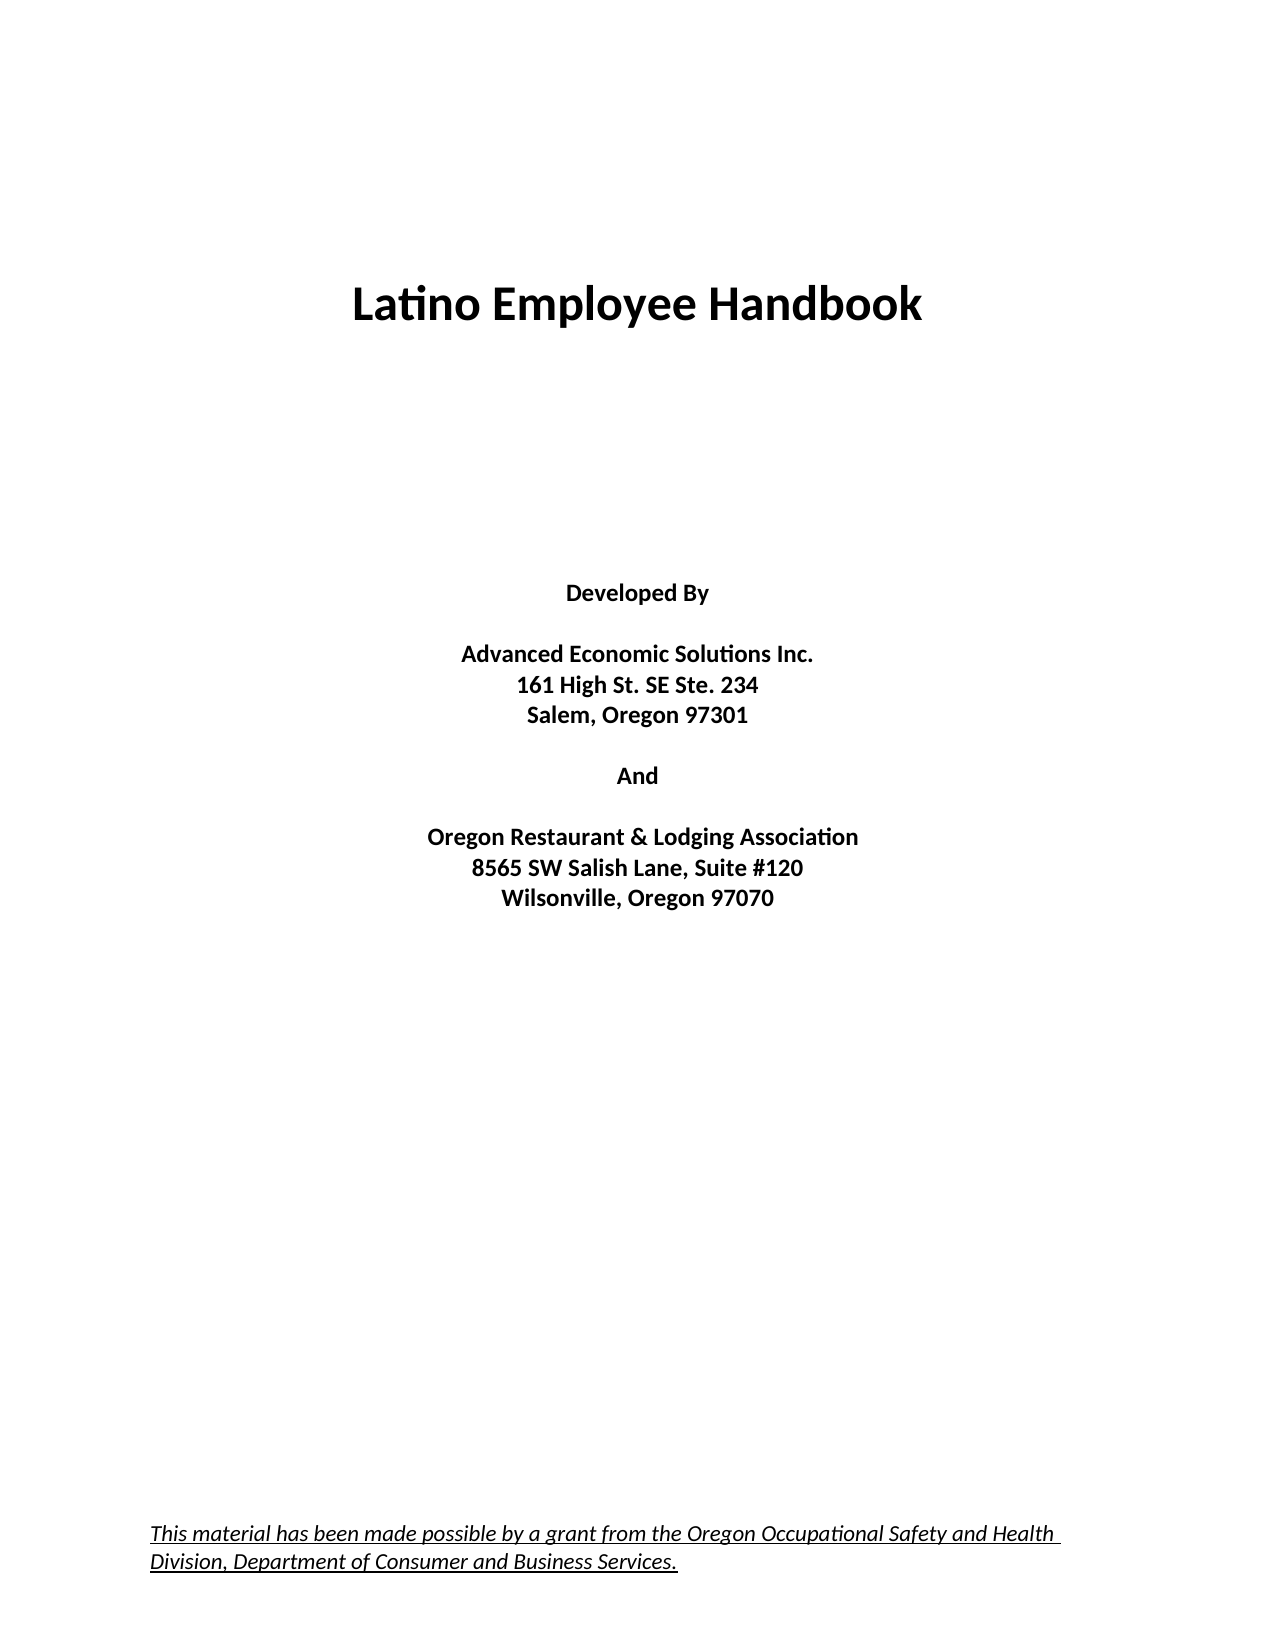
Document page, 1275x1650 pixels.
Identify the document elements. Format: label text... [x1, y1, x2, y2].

text Salem, Oregon 97301 [150, 699, 1125, 730]
text And [150, 760, 1125, 791]
text Wilsonville, Oregon 97070 [150, 882, 1125, 913]
text 161 High St. SE Ste. 234 [150, 669, 1125, 699]
text 8565 SW Salish Lane, Suite #120 [150, 852, 1125, 882]
text Latino Employee Handbook [150, 272, 1125, 333]
text Oregon Restaurant & Lodging Association [150, 821, 1125, 852]
text Advanced Economic Solutions Inc. [150, 638, 1125, 669]
text Developed By [150, 577, 1125, 608]
